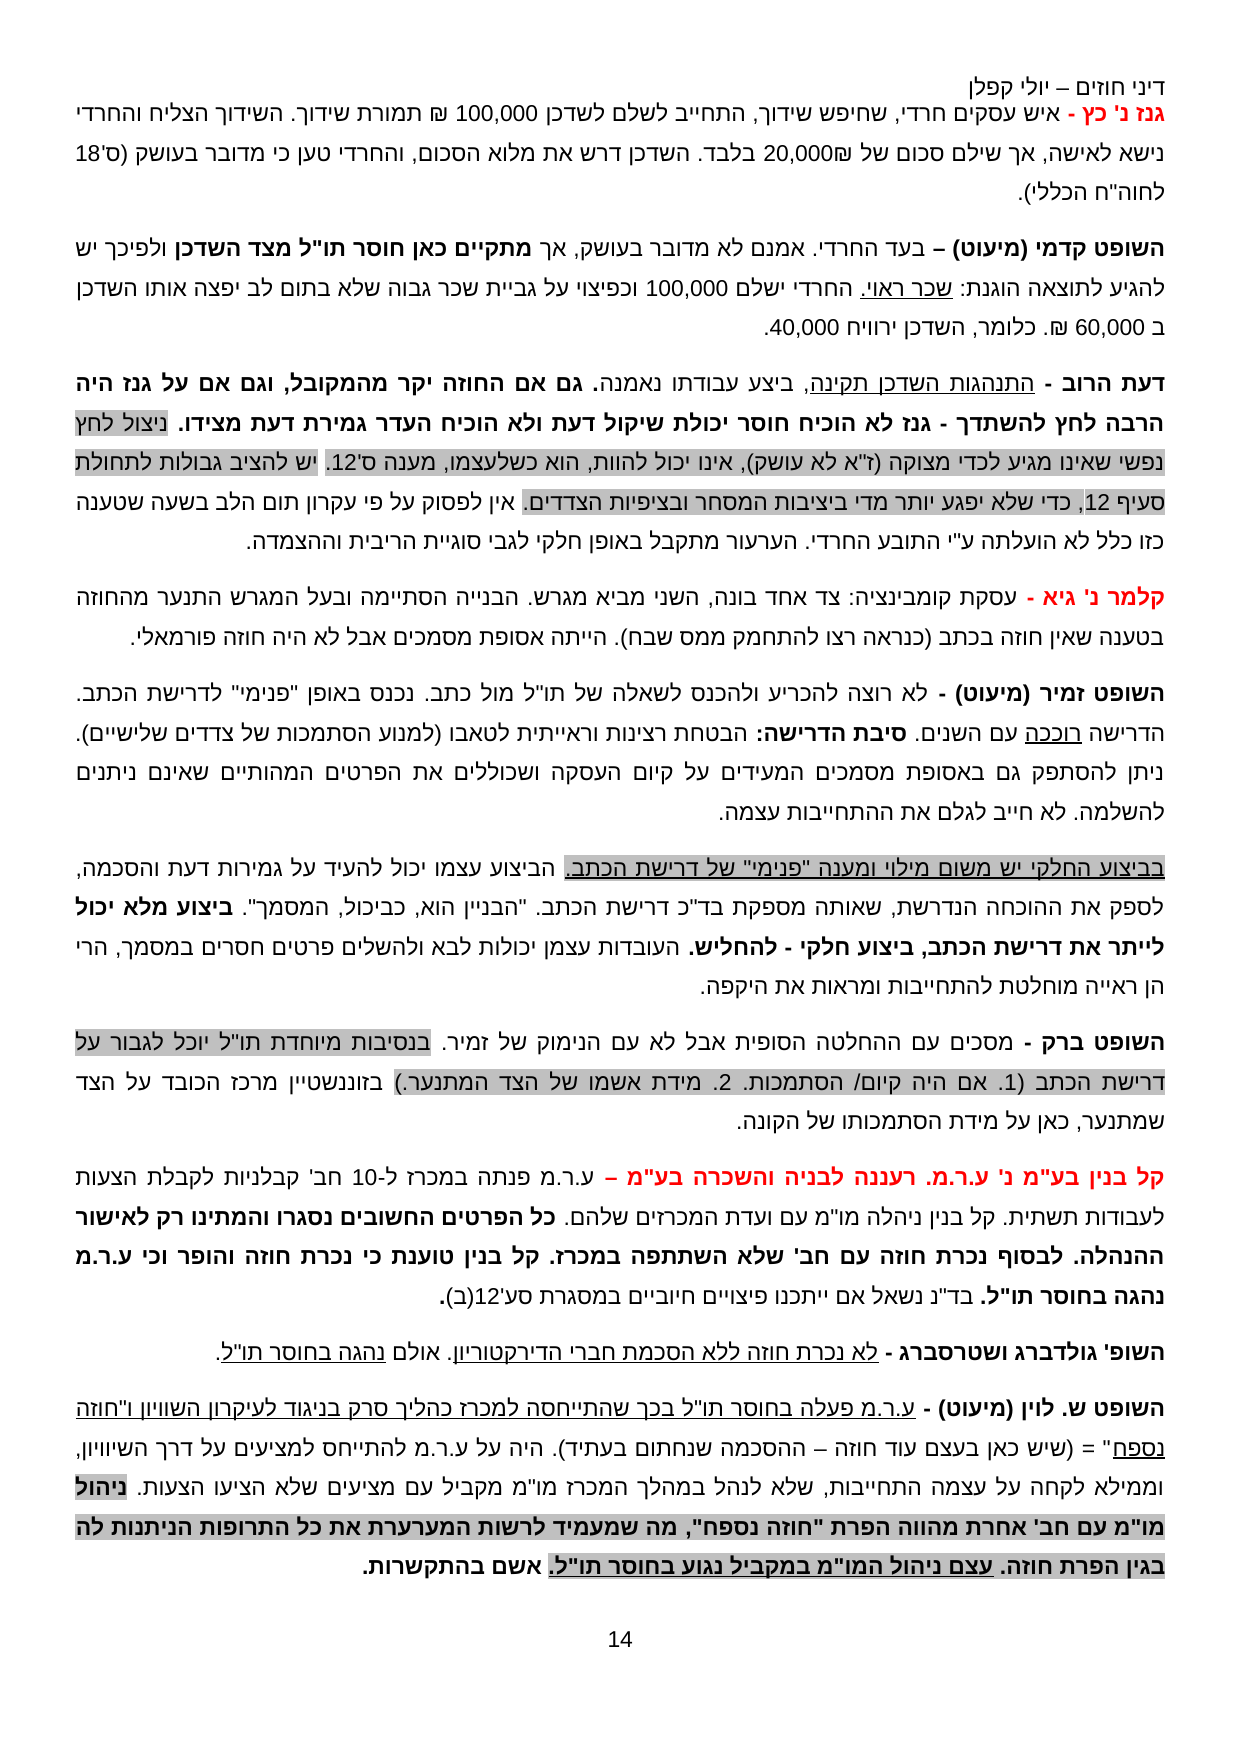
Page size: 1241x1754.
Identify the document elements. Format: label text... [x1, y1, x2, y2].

text השופ' גולדברג ושטרסברג - לא נכרת חוזה ללא הסכמת חברי הדירקטוריון. אולם נהגה בחוסר תו"ל. [75, 1339, 1165, 1365]
text קל בנין בע"מ נ' ע.ר.מ. רעננה לבניה והשכרה בע"מ – ע.ר.מ פנתה במכרז ל-10 חב' קבלניות לקבלת הצעות לעבודות תשתית. קל בנין ניהלה מו"מ עם ועדת המכרזים שלהם. כל הפרטים החשובים נסגרו והמתינו רק לאישור ההנהלה. לבסוף נכרת חוזה עם חב' שלא השתתפה במכרז. קל בנין טוענת כי נכרת חוזה והופר וכי ע.ר.מ נהגה בחוסר תו"ל. בד"נ נשאל אם ייתכנו פיצויים חיוביים במסגרת סע'12(ב). [75, 1164, 1165, 1309]
text קלמר נ' גיא - עסקת קומבינציה: צד אחד בונה, השני מביא מגרש. הבנייה הסתיימה ובעל המגרש התנער מהחוזה בטענה שאין חוזה בכתב (כנראה רצו להתחמק ממס שבח). הייתה אסופת מסמכים אבל לא היה חוזה פורמאלי. [75, 584, 1165, 650]
text השופט ש. לוין (מיעוט) - ע.ר.מ פעלה בחוסר תו"ל בכך שהתייחסה למכרז כהליך סרק בניגוד לעיקרון השוויון ו"חוזה נספח" = (שיש כאן בעצם עוד חוזה – ההסכמה שנחתום בעתיד). היה על ע.ר.מ להתייחס למציעים על דרך השיוויון, וממילא לקחה על עצמה התחייבות, שלא לנהל במהלך המכרז מו"מ מקביל עם מציעים שלא הציעו הצעות. ניהול מו"מ עם חב' אחרת מהווה הפרת "חוזה נספח", מה שמעמיד לרשות המערערת את כל התרופות הניתנות לה בגין הפרת חוזה. עצם ניהול המו"מ במקביל נגוע בחוסר תו"ל. אשם בהתקשרות. [75, 1395, 1165, 1514]
text השופט ברק - מסכים עם ההחלטה הסופית אבל לא עם הנימוק של זמיר. בנסיבות מיוחדת תו"ל יוכל לגבור על דרישת הכתב (1. אם היה קיום/ הסתמכות. 2. מידת אשמו של הצד המתנער.) בזוננשטיין מרכז הכובד על הצד שמתנער, כאן על מידת הסתמכותו של הקונה. [75, 1029, 1165, 1134]
text השופט ש. לוין (מיעוט) - ע.ר.מ פעלה בחוסר תו"ל בכך שהתייחסה למכרז כהליך סרק בניגוד לעיקרון השוויון ו"חוזה נספח" = (שיש כאן בעצם עוד חוזה – ההסכמה שנחתום בעתיד). היה על ע.ר.מ להתייחס למציעים על דרך השיוויון, וממילא לקחה על עצמה התחייבות, שלא לנהל במהלך המכרז מו"מ מקביל עם מציעים שלא הציעו הצעות. ניהול מו"מ עם חב' אחרת מהווה הפרת "חוזה נספח", מה שמעמיד לרשות המערערת את כל התרופות הניתנות לה בגין הפרת חוזה. עצם ניהול המו"מ במקביל נגוע בחוסר תו"ל. אשם בהתקשרות. [75, 1540, 1165, 1579]
text השופט קדמי (מיעוט) – בעד החרדי. אמנם לא מדובר בעושק, אך מתקיים כאן חוסר תו"ל מצד השדכן ולפיכך יש להגיע לתוצאה הוגנת: שכר ראוי. החרדי ישלם 100,000 וכפיצוי על גביית שכר גבוה שלא בתום לב יפצה אותו השדכן ב 60,000 ₪. כלומר, השדכן ירוויח 40,000. [75, 235, 1165, 341]
text גנז נ' כץ - איש עסקים חרדי, שחיפש שידוך, התחייב לשלם לשדכן 100,000 ₪ תמורת שידוך. השידוך הצליח והחרדי נישא לאישה, אך שילם סכום של 20,000₪ בלבד. השדכן דרש את מלוא הסכום, והחרדי טען כי מדובר בעושק (ס'18 לחוה"ח הכללי). [75, 100, 1165, 205]
text השופט זמיר (מיעוט) - לא רוצה להכריע ולהכנס לשאלה של תו"ל מול כתב. נכנס באופן "פנימי" לדרישת הכתב. הדרישה רוככה עם השנים. סיבת הדרישה: הבטחת רצינות וראייתית לטאבו (למנוע הסתמכות של צדדים שלישיים). ניתן להסתפק גם באסופת מסמכים המעידים על קיום העסקה ושכוללים את הפרטים המהותיים שאינם ניתנים להשלמה. לא חייב לגלם את ההתחייבות עצמה. [75, 680, 1165, 825]
text דעת הרוב - התנהגות השדכן תקינה, ביצע עבודתו נאמנה. גם אם החוזה יקר מהמקובל, וגם אם על גנז היה הרבה לחץ להשתדך - גנז לא הוכיח חוסר יכולת שיקול דעת ולא הוכיח העדר גמירת דעת מצידו. ניצול לחץ נפשי שאינו מגיע לכדי מצוקה (ז"א לא עושק), אינו יכול להוות, הוא כשלעצמו, מענה ס'12. יש להציב גבולות לתחולת סעיף 12, כדי שלא יפגע יותר מדי ביציבות המסחר ובציפיות הצדדים. אין לפסוק על פי עקרון תום הלב בשעה שטענה כזו כלל לא הועלתה ע"י התובע החרדי. הערעור מתקבל באופן חלקי לגבי סוגיית הריבית וההצמדה. [75, 370, 1165, 554]
text בביצוע החלקי יש משום מילוי ומענה "פנימי" של דרישת הכתב. הביצוע עצמו יכול להעיד על גמירות דעת והסכמה, לספק את ההוכחה הנדרשת, שאותה מספקת בד"כ דרישת הכתב. "הבניין הוא, כביכול, המסמך". ביצוע מלא יכול לייתר את דרישת הכתב, ביצוע חלקי - להחליש. העובדות עצמן יכולות לבא ולהשלים פרטים חסרים במסמך, הרי הן ראייה מוחלטת להתחייבות ומראות את היקפה. [75, 854, 1165, 999]
